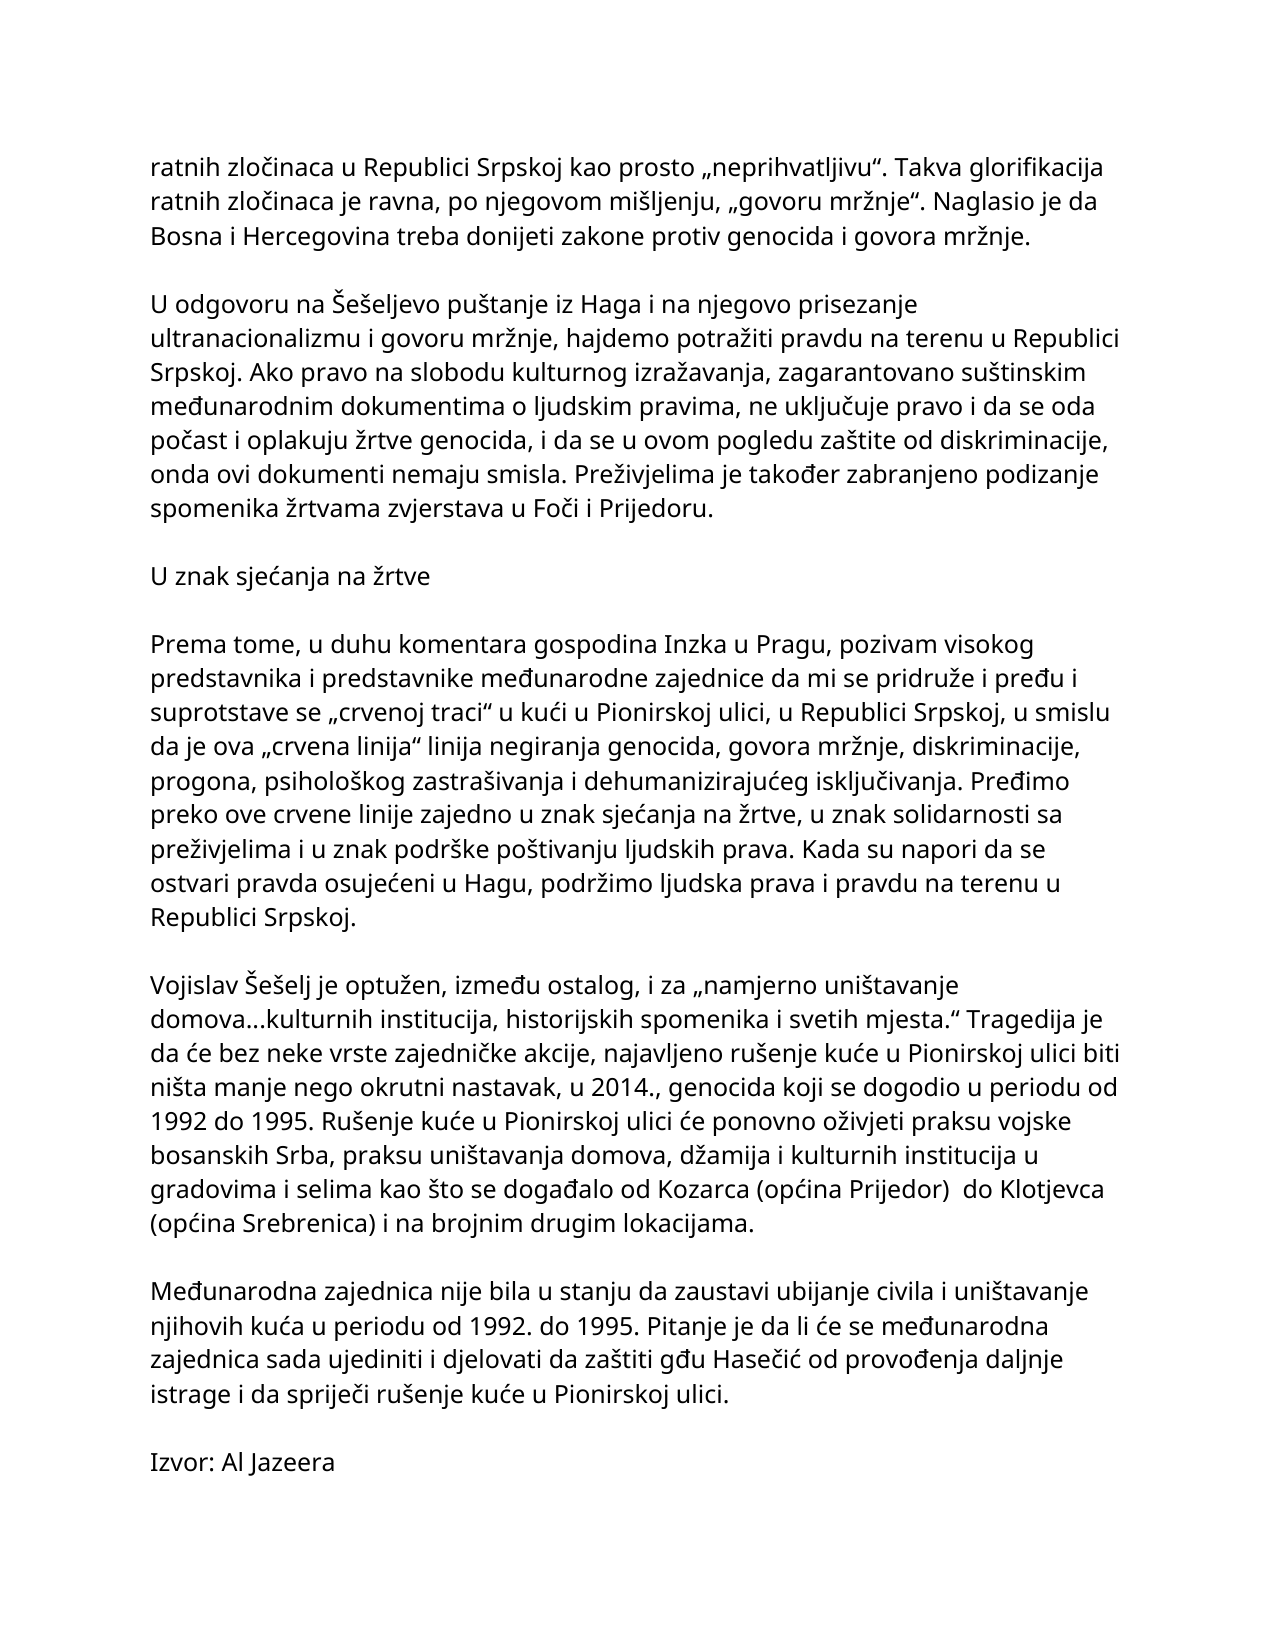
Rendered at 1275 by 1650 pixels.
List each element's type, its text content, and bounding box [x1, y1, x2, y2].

text U znak sjećanja na žrtve [150, 559, 1125, 593]
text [150, 150, 1125, 252]
text U odgovoru na Šešeljevo puštanje iz Haga i na njegovo prisezanje ultranacionalizmu i govoru mržnje, hajdemo potražiti pravdu na terenu u Republici Srpskoj. Ako pravo na slobodu kulturnog izražavanja, zagarantovano suštinskim međunarodnim dokumentima o ljudskim pravima, ne uključuje pravo i da se oda počast i oplakuju žrtve genocida, i da se u ovom pogledu zaštite od diskriminacije, onda ovi dokumenti nemaju smisla. Preživjelima je također zabranjeno podizanje spomenika žrtvama zvjerstava u Foči i Prijedoru. [150, 286, 1125, 525]
text Izvor: Al Jazeera [150, 1444, 1125, 1478]
text Prema tome, u duhu komentara gospodina Inzka u Pragu, pozivam visokog predstavnika i predstavnike međunarodne zajednice da mi se pridruže i pređu i suprotstave se „crvenoj traci“ u kući u Pionirskoj ulici, u Republici Srpskoj, u smislu da je ova „crvena linija“ linija negiranja genocida, govora mržnje, diskriminacije, progona, psihološkog zastrašivanja i dehumanizirajućeg isključivanja. Pređimo preko ove crvene linije zajedno u znak sjećanja na žrtve, u znak solidarnosti sa preživjelima i u znak podrške poštivanju ljudskih prava. Kada su napori da se ostvari pravda osujećeni u Hagu, podržimo ljudska prava i pravdu na terenu u Republici Srpskoj. [150, 627, 1125, 933]
text Međunarodna zajednica nije bila u stanju da zaustavi ubijanje civila i uništavanje njihovih kuća u periodu od 1992. do 1995. Pitanje je da li će se međunarodna zajednica sada ujediniti i djelovati da zaštiti gđu Hasečić od provođenja daljnje istrage i da spriječi rušenje kuće u Pionirskoj ulici. [150, 1274, 1125, 1410]
text Vojislav Šešelj je optužen, između ostalog, i za „namjerno uništavanje domova...kulturnih institucija, historijskih spomenika i svetih mjesta.“ Tragedija je da će bez neke vrste zajedničke akcije, najavljeno rušenje kuće u Pionirskoj ulici biti ništa manje nego okrutni nastavak, u 2014., genocida koji se dogodio u periodu od 1992 do 1995. Rušenje kuće u Pionirskoj ulici će ponovno oživjeti praksu vojske bosanskih Srba, praksu uništavanja domova, džamija i kulturnih institucija u gradovima i selima kao što se događalo od Kozarca (općina Prijedor) do Klotjevca (općina Srebrenica) i na brojnim drugim lokacijama. [150, 967, 1125, 1240]
